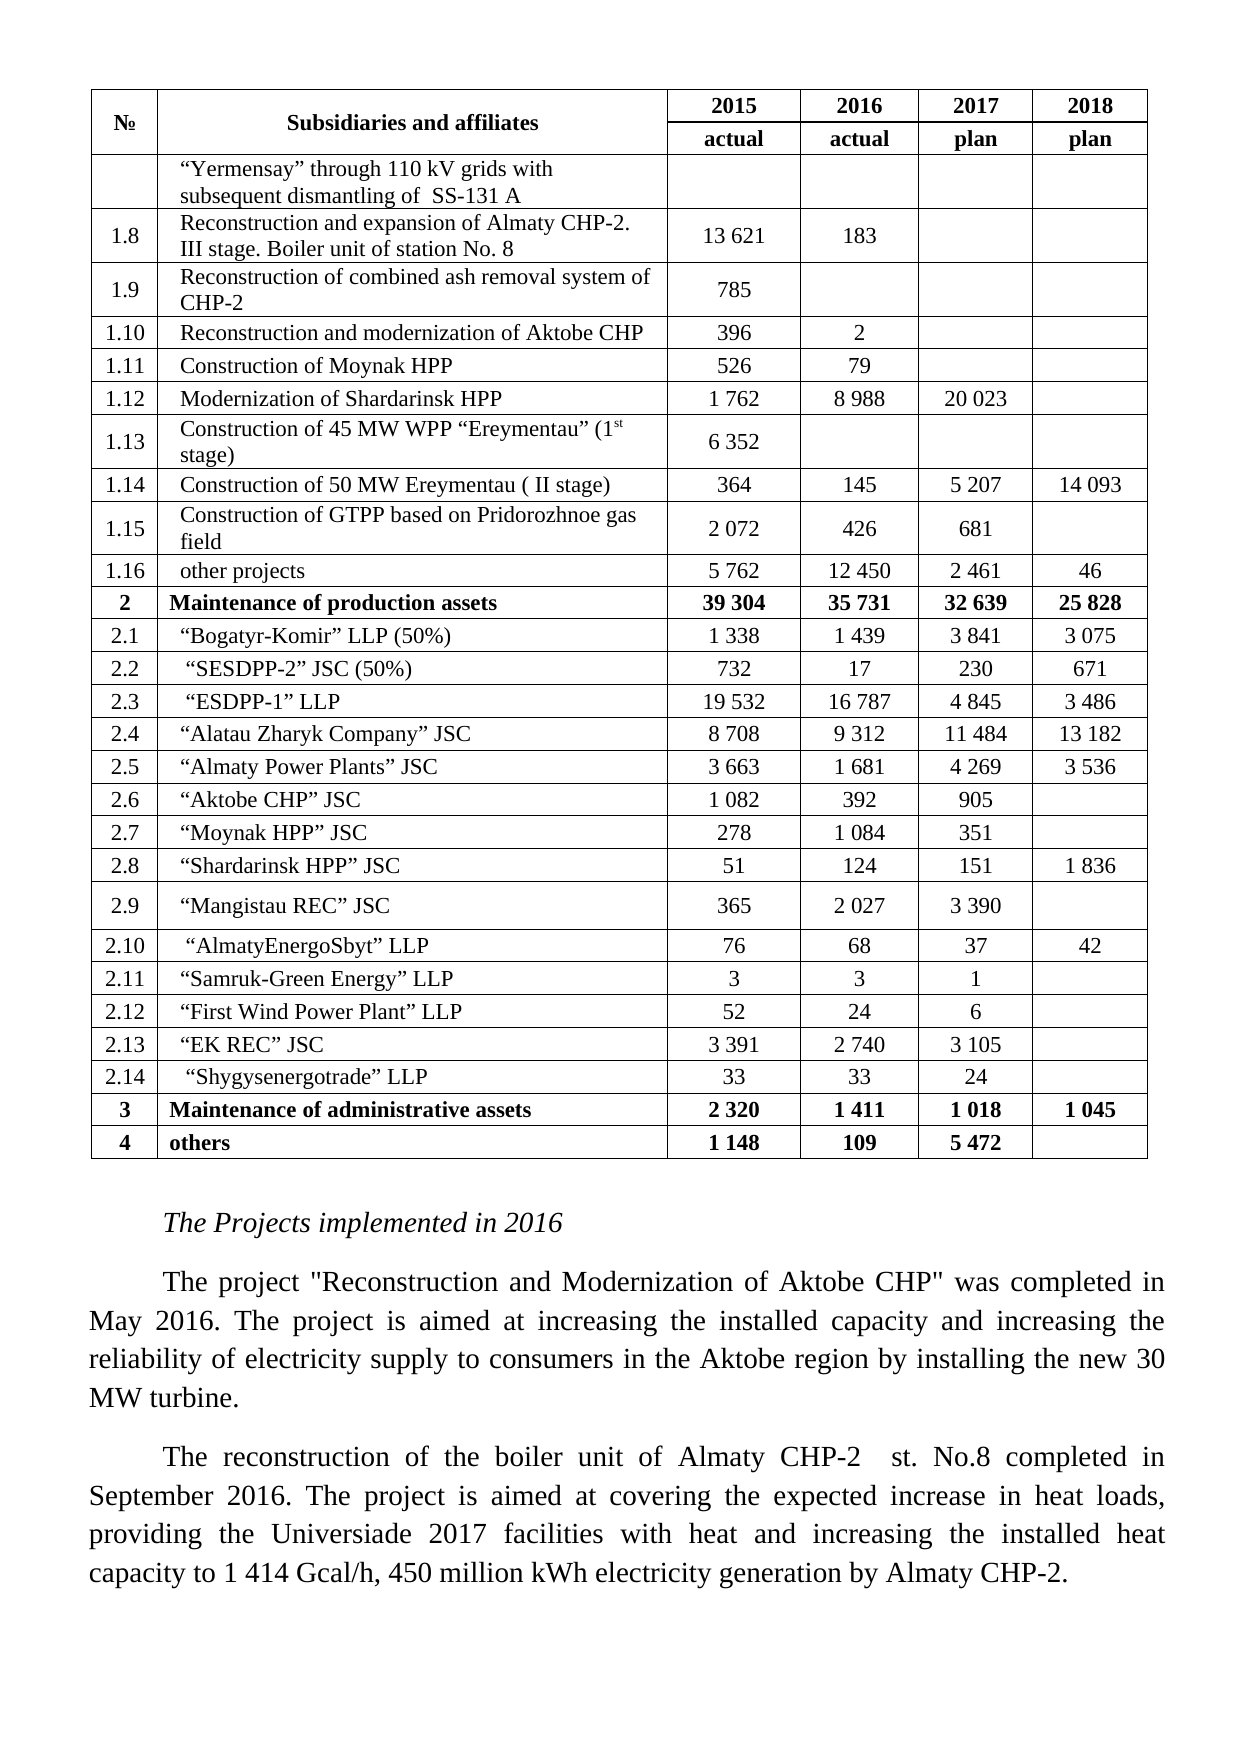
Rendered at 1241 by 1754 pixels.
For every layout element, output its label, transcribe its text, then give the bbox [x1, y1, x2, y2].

table_cell Maintenance of production assets [158, 587, 667, 618]
table_cell 4 [92, 1126, 157, 1158]
table_cell [1033, 382, 1147, 414]
table_cell plan [919, 123, 1032, 154]
table_cell 278 [668, 816, 800, 848]
table_cell 1.13 [92, 415, 157, 468]
table_cell “First Wind Power Plant” LLP [158, 995, 667, 1027]
table_cell 76 [668, 930, 800, 961]
table_cell Construction of 50 MW Ereymentau ( II stage) [158, 469, 667, 501]
table_cell 3 536 [1033, 751, 1147, 782]
table_cell 17 [801, 652, 918, 684]
table_cell “SESDPP-2” JSC (50%) [158, 652, 667, 684]
table_cell 35 731 [801, 587, 918, 618]
table_cell [668, 155, 800, 208]
table_cell [1033, 882, 1147, 928]
table_cell 5 207 [919, 469, 1032, 501]
table_cell plan [1033, 123, 1147, 154]
table_cell 79 [801, 349, 918, 381]
table_cell 2.14 [92, 1061, 157, 1092]
table_cell Construction of 45 MW WPP “Ereymentau” (1st stage) [158, 415, 667, 468]
table_cell [801, 263, 918, 316]
table_cell Construction of Moynak HPP [158, 349, 667, 381]
table_cell 33 [668, 1061, 800, 1092]
table_cell [1033, 349, 1147, 381]
table_cell 3 391 [668, 1028, 800, 1060]
table_header Subsidiaries and affiliates [158, 90, 667, 154]
table_cell [1033, 415, 1147, 468]
text The reconstruction of the boiler unit of Almaty CHP-2 st. No.8 completed in September 2016. The project is aimed at covering the expected increase in heat loads, providing the Universiade 2017 facilities with heat and increasing the installed heat capacity to 1 414 Gcal/h, 450 million kWh electricity generation by Almaty CHP-2. [89, 1439, 1167, 1589]
table_cell “EK REC” JSC [158, 1028, 667, 1060]
table_cell 2 [801, 317, 918, 348]
table_cell 1 [919, 962, 1032, 994]
table_cell 2.6 [92, 784, 157, 815]
table_cell 3 075 [1033, 619, 1147, 651]
table_cell 2.13 [92, 1028, 157, 1060]
table_cell 1 148 [668, 1126, 800, 1158]
table_cell 905 [919, 784, 1032, 815]
table_cell 392 [801, 784, 918, 815]
table_cell “Shardarinsk HPP” JSC [158, 849, 667, 881]
table_cell 1.9 [92, 263, 157, 316]
table_cell 526 [668, 349, 800, 381]
table_cell 230 [919, 652, 1032, 684]
table_cell [1033, 995, 1147, 1027]
table_cell 14 093 [1033, 469, 1147, 501]
table_cell “Aktobe CHP” JSC [158, 784, 667, 815]
text The project "Reconstruction and Modernization of Aktobe CHP" was completed in May 2016. The project is aimed at increasing the installed capacity and increasing the reliability of electricity supply to consumers in the Aktobe region by installing the new 30 MW turbine. [89, 1264, 1167, 1414]
table_cell [1033, 263, 1147, 316]
table_cell 1 681 [801, 751, 918, 782]
table_cell “Shygysenergotrade” LLP [158, 1061, 667, 1092]
table_cell 2.3 [92, 685, 157, 717]
table_cell others [158, 1126, 667, 1158]
table_cell 1.12 [92, 382, 157, 414]
table_cell 16 787 [801, 685, 918, 717]
table_cell 681 [919, 502, 1032, 554]
table_cell 2 [92, 587, 157, 618]
table_cell 46 [1033, 555, 1147, 586]
table_cell 8 708 [668, 718, 800, 749]
table_cell 1.16 [92, 555, 157, 586]
text The Projects implemented in 2016 [89, 1205, 1167, 1239]
table_cell 25 828 [1033, 587, 1147, 618]
table_cell “AlmatyEnergoSbyt” LLP [158, 930, 667, 961]
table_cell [158, 155, 667, 208]
table_cell 6 [919, 995, 1032, 1027]
table_cell 1 411 [801, 1094, 918, 1125]
table_cell [1033, 1126, 1147, 1158]
table_cell 785 [668, 263, 800, 316]
table_cell 1 018 [919, 1094, 1032, 1125]
table_cell Reconstruction and expansion of Almaty CHP-2. III stage. Boiler unit of station No. 8 [158, 209, 667, 262]
table_cell 364 [668, 469, 800, 501]
table_cell Reconstruction of combined ash removal system of CHP-2 [158, 263, 667, 316]
table_cell 3 486 [1033, 685, 1147, 717]
table_cell 3 [801, 962, 918, 994]
table_cell 351 [919, 816, 1032, 848]
table_cell 2.12 [92, 995, 157, 1027]
table_cell 1 439 [801, 619, 918, 651]
table_cell 4 269 [919, 751, 1032, 782]
table_cell 365 [668, 882, 800, 928]
table_cell 52 [668, 995, 800, 1027]
table_cell 2 320 [668, 1094, 800, 1125]
table_cell 671 [1033, 652, 1147, 684]
table_cell 2 027 [801, 882, 918, 928]
table_cell 5 472 [919, 1126, 1032, 1158]
table_cell [1033, 1061, 1147, 1092]
table_cell [919, 317, 1032, 348]
table_cell 1.8 [92, 209, 157, 262]
table_header 2016 [801, 90, 918, 121]
table_cell [1033, 816, 1147, 848]
table_cell 151 [919, 849, 1032, 881]
table_cell [1033, 784, 1147, 815]
table_cell 396 [668, 317, 800, 348]
table_cell 20 023 [919, 382, 1032, 414]
table_cell “ESDPP-1” LLP [158, 685, 667, 717]
table_cell 19 532 [668, 685, 800, 717]
table_cell Reconstruction and modernization of Aktobe CHP [158, 317, 667, 348]
table_cell 2.11 [92, 962, 157, 994]
table_header 2017 [919, 90, 1032, 121]
table_cell 2.7 [92, 816, 157, 848]
table_cell 732 [668, 652, 800, 684]
table_cell 9 312 [801, 718, 918, 749]
table_cell 2.2 [92, 652, 157, 684]
table_cell 3 [668, 962, 800, 994]
table_header 2018 [1033, 90, 1147, 121]
table_cell actual [668, 123, 800, 154]
table_cell [919, 263, 1032, 316]
table_cell 1.7 [92, 155, 157, 208]
table_cell 1 084 [801, 816, 918, 848]
table_cell 1 836 [1033, 849, 1147, 881]
table_cell 2 592 [919, 155, 1032, 208]
table_cell 1 338 [668, 619, 800, 651]
table_cell 33 [801, 1061, 918, 1092]
table_cell 2 740 [801, 1028, 918, 1060]
table_cell 2.9 [92, 882, 157, 928]
table_cell 42 [1033, 930, 1147, 961]
table_cell 8 988 [801, 382, 918, 414]
table_cell 2 072 [668, 502, 800, 554]
table_cell 340 [801, 155, 918, 208]
table_cell [1033, 317, 1147, 348]
table_cell “Mangistau REC” JSC [158, 882, 667, 928]
table_cell 426 [801, 502, 918, 554]
table_cell 124 [801, 849, 918, 881]
table_cell “Moynak HPP” JSC [158, 816, 667, 848]
table_cell 2.1 [92, 619, 157, 651]
table_cell [919, 415, 1032, 468]
table_cell Modernization of Shardarinsk HPP [158, 382, 667, 414]
table_cell 6 352 [668, 415, 800, 468]
table_cell [1033, 155, 1147, 208]
table_cell 24 [919, 1061, 1032, 1092]
table_cell 145 [801, 469, 918, 501]
table_cell [1033, 502, 1147, 554]
table_cell 1.15 [92, 502, 157, 554]
table_cell 3 [92, 1094, 157, 1125]
table_cell 2.5 [92, 751, 157, 782]
table_cell 24 [801, 995, 918, 1027]
table_cell 1 762 [668, 382, 800, 414]
table_cell [1033, 962, 1147, 994]
table_cell [1033, 1028, 1147, 1060]
table_cell Maintenance of administrative assets [158, 1094, 667, 1125]
table_cell actual [801, 123, 918, 154]
table_cell [919, 349, 1032, 381]
table_cell “Almaty Power Plants” JSC [158, 751, 667, 782]
table_cell [801, 415, 918, 468]
table_cell 51 [668, 849, 800, 881]
table_header № [92, 90, 157, 154]
table_cell 3 663 [668, 751, 800, 782]
table_cell 2.10 [92, 930, 157, 961]
table_cell 5 762 [668, 555, 800, 586]
table_cell 2.4 [92, 718, 157, 749]
table_cell Construction of GTPP based on Pridorozhnoe gas field [158, 502, 667, 554]
table_cell 39 304 [668, 587, 800, 618]
table_cell 1.11 [92, 349, 157, 381]
table_cell [1033, 209, 1147, 262]
table_cell 4 845 [919, 685, 1032, 717]
table_cell 2.8 [92, 849, 157, 881]
table_cell 2 461 [919, 555, 1032, 586]
table_cell 1.14 [92, 469, 157, 501]
table_cell 1.10 [92, 317, 157, 348]
table_cell 12 450 [801, 555, 918, 586]
table_cell 1 082 [668, 784, 800, 815]
table_cell 11 484 [919, 718, 1032, 749]
table_cell 68 [801, 930, 918, 961]
table_cell “Alatau Zharyk Company” JSC [158, 718, 667, 749]
table_cell 3 105 [919, 1028, 1032, 1060]
table_cell 3 390 [919, 882, 1032, 928]
table_cell 183 [801, 209, 918, 262]
table_cell 13 621 [668, 209, 800, 262]
table_cell 1 045 [1033, 1094, 1147, 1125]
table_cell [919, 209, 1032, 262]
table_cell “Samruk-Green Energy” LLP [158, 962, 667, 994]
table_header 2015 [668, 90, 800, 121]
table_cell 13 182 [1033, 718, 1147, 749]
table_cell 32 639 [919, 587, 1032, 618]
table_cell 3 841 [919, 619, 1032, 651]
table_cell 109 [801, 1126, 918, 1158]
table_cell “Bogatyr-Komir” LLP (50%) [158, 619, 667, 651]
table_cell 37 [919, 930, 1032, 961]
table_cell other projects [158, 555, 667, 586]
